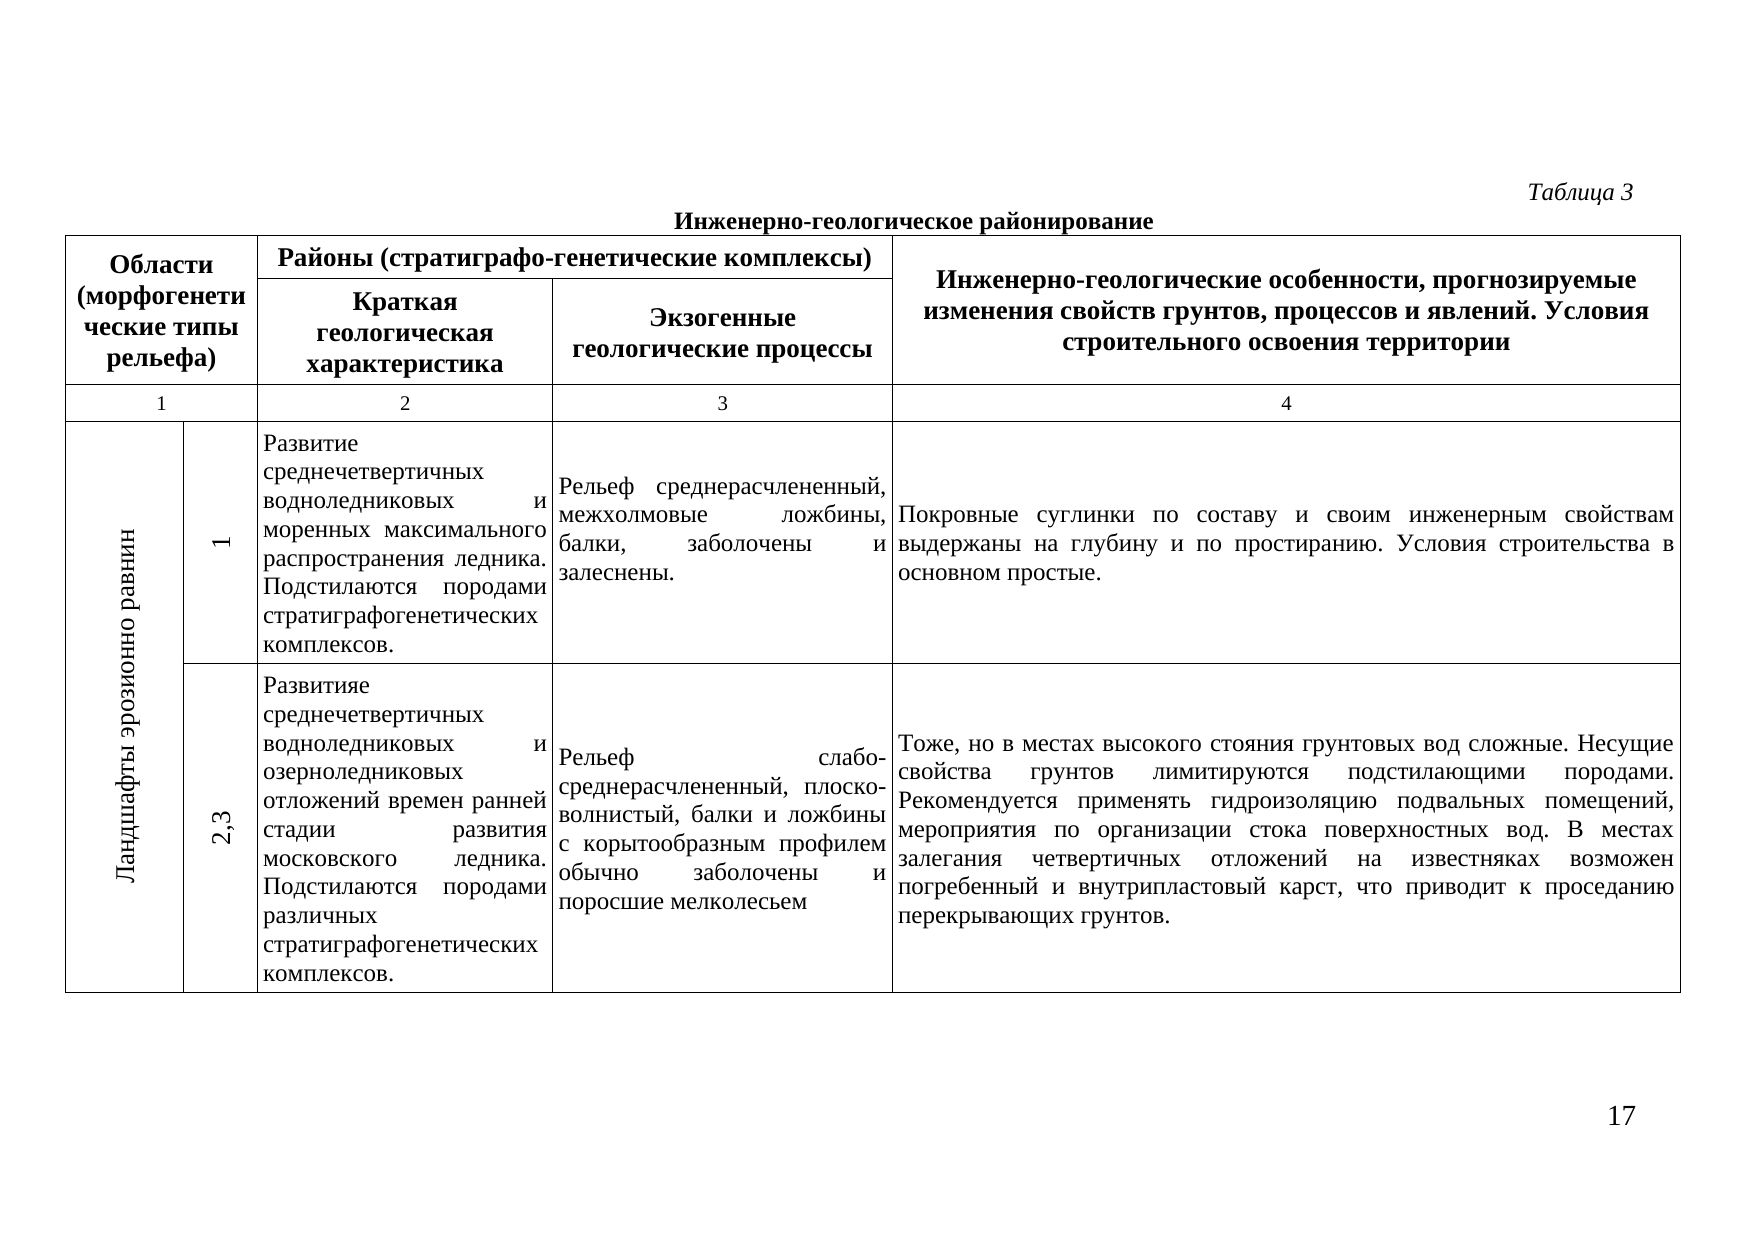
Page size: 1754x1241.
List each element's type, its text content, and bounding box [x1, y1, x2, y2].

table_cell Тоже, но в местах высокого стояния грунтовых вод сложные. Несущие свойства грунтов лимитируются подстилающими породами. Рекомендуется применять гидроизоляцию подвальных помещений, мероприятия по организации стока поверхностных вод. В местах залегания четвертичных отложений на известняках возможен погребенный и внутрипластовый карст, что приводит к проседанию перекрывающих грунтов. [893, 664, 1680, 992]
text Инженерно-геологическое районирование [118, 206, 1636, 235]
table_cell Рельеф слабо-среднерасчлененный, плоско-волнистый, балки и ложбины с корытообразным профилем обычно заболочены и поросшие мелколесьем [553, 664, 892, 992]
table_cell Экзогенные геологические процессы [553, 279, 892, 384]
table_cell Ландшафты эрозионно равнин [66, 422, 183, 992]
table_header Инженерно-геологические особенности, прогнозируемые изменения свойств грунтов, процессов и явлений. Условия строительного освоения территории [893, 236, 1680, 384]
table_header Районы (стратиграфо-генетические комплексы) [258, 236, 892, 278]
table_cell Развитие среднечетвертичных водноледниковых и моренных максимального распространения ледника. Подстилаются породами стратиграфогенетических комплексов. [258, 422, 552, 663]
table_cell Краткая геологическая характеристика [258, 279, 552, 384]
table_cell 3 [553, 385, 892, 421]
table_cell 2,3 [184, 664, 257, 992]
table_cell 4 [893, 385, 1680, 421]
text Таблица 3 [118, 177, 1636, 206]
table_cell Покровные суглинки по составу и своим инженерным свойствам выдержаны на глубину и по простиранию. Условия строительства в основном простые. [893, 422, 1680, 663]
table_header Области (морфогенетические типы рельефа) [66, 236, 257, 384]
table_cell Рельеф среднерасчлененный, межхолмовые ложбины, балки, заболочены и залеснены. [553, 422, 892, 663]
table_cell 2 [258, 385, 552, 421]
table_cell Развитияе среднечетвертичных водноледниковых и озерноледниковых отложений времен ранней стадии развития московского ледника. Подстилаются породами различных стратиграфогенетических комплексов. [258, 664, 552, 992]
table_cell 1 [184, 422, 257, 663]
table_cell 1 [66, 385, 257, 421]
